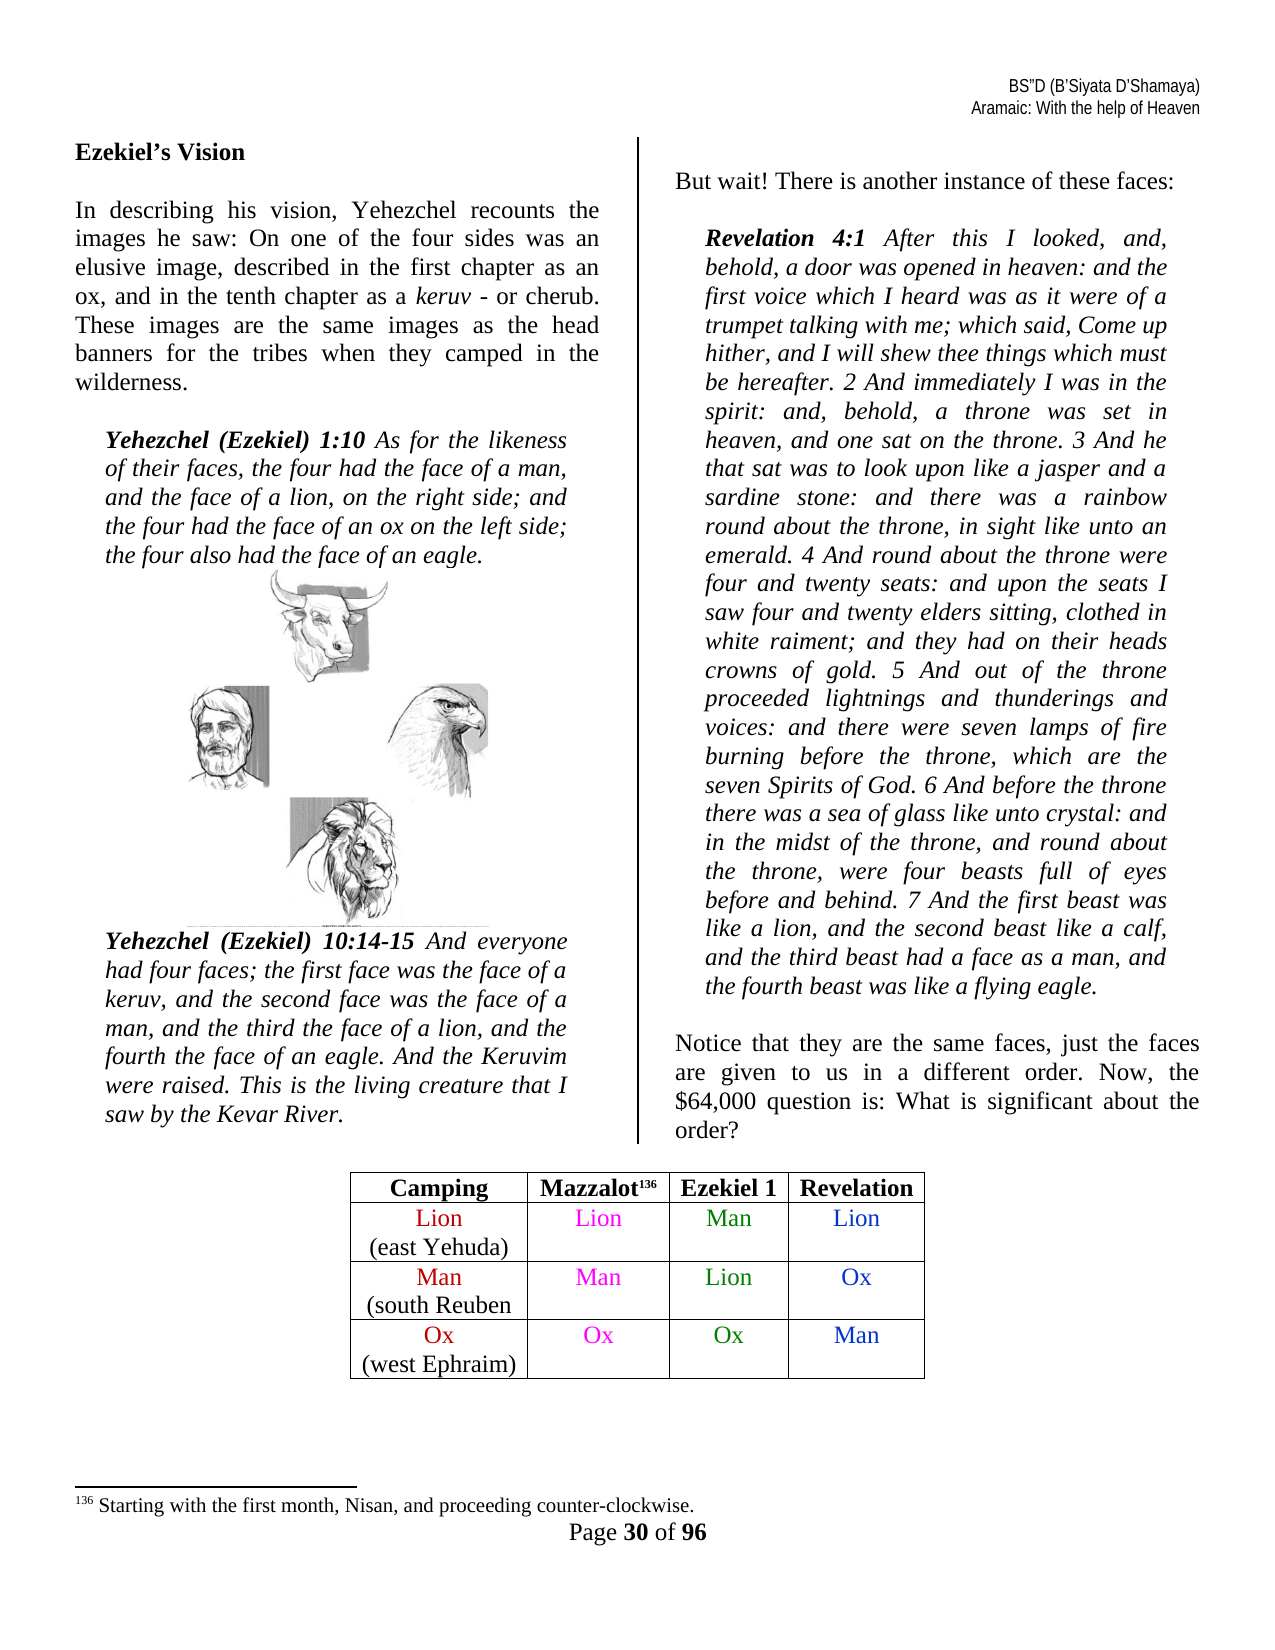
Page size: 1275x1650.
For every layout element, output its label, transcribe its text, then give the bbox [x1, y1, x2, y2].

table_cell Man (south Reuben [351, 1262, 527, 1319]
text Yehezchel (Ezekiel) 1:10 As for the likeness of their faces, the four had the face of a man, and the face of a lion, on the right side; and the four had the face of an ox on the left side; the four also had the face of an eagle. [105, 425, 570, 568]
table_cell Ox [789, 1262, 924, 1319]
table_cell Lion (east Yehuda) [351, 1203, 527, 1261]
table_header Ezekiel 1 [670, 1173, 788, 1202]
text Yehezchel (Ezekiel) 10:14-15 And everyone had four faces; the first face was the face of a keruv, and the second face was the face of a man, and the third the face of a lion, and the fourth the face of an eagle. And the Keruvim were raised. This is the living creature that I saw by the Kevar River. [105, 926, 570, 1128]
table_header Mazzalot [528, 1173, 669, 1202]
table_cell Lion [789, 1203, 924, 1261]
table_cell Ox (west Ephraim) [351, 1320, 527, 1378]
table_cell Man [528, 1262, 669, 1319]
text In describing his vision, Yehezchel recounts the images he saw: On one of the four sides was an elusive image, described in the first chapter as an ox, and in the tenth chapter as a keruv - or cherub. These images are the same images as the head banners for the tribes when they camped in the wilderness. [75, 195, 600, 396]
text But wait! There is another instance of these faces: [675, 166, 1200, 195]
table_header Camping [351, 1173, 527, 1202]
table_cell Ox [528, 1320, 669, 1378]
table_header Revelation [789, 1173, 924, 1202]
table_cell Man [789, 1320, 924, 1378]
table_cell Man [670, 1203, 788, 1261]
table_cell Lion [528, 1203, 669, 1261]
picture [186, 568, 489, 927]
text Notice that they are the same faces, just the faces are given to us in a different order. Now, the $64,000 question is: What is significant about the order? [675, 1028, 1200, 1143]
subtitle Ezekiel’s Vision [75, 137, 600, 166]
table_cell Lion [670, 1262, 788, 1319]
text Revelation 4:1 After this I looked, and, behold, a door was opened in heaven: and the first voice which I heard was as it were of a trumpet talking with me; which said, Come up hither, and I will shew thee things which must be hereafter. 2 And immediately I was in the spirit: and, behold, a throne was set in heaven, and one sat on the throne. 3 And he that sat was to look upon like a jasper and a sardine stone: and there was a rainbow round about the throne, in sight like unto an emerald. 4 And round about the throne were four and twenty seats: and upon the seats I saw four and twenty elders sitting, clothed in white raiment; and they had on their heads crowns of gold. 5 And out of the throne proceeded lightnings and thunderings and voices: and there were seven lamps of fire burning before the throne, which are the seven Spirits of God. 6 And before the throne there was a sea of glass like unto crystal: and in the midst of the throne, and round about the throne, were four beasts full of eyes before and behind. 7 And the first beast was like a lion, and the second beast like a calf, and the third beast had a face as a man, and the fourth beast was like a flying eagle. [705, 223, 1170, 1000]
table_cell Ox [670, 1320, 788, 1378]
